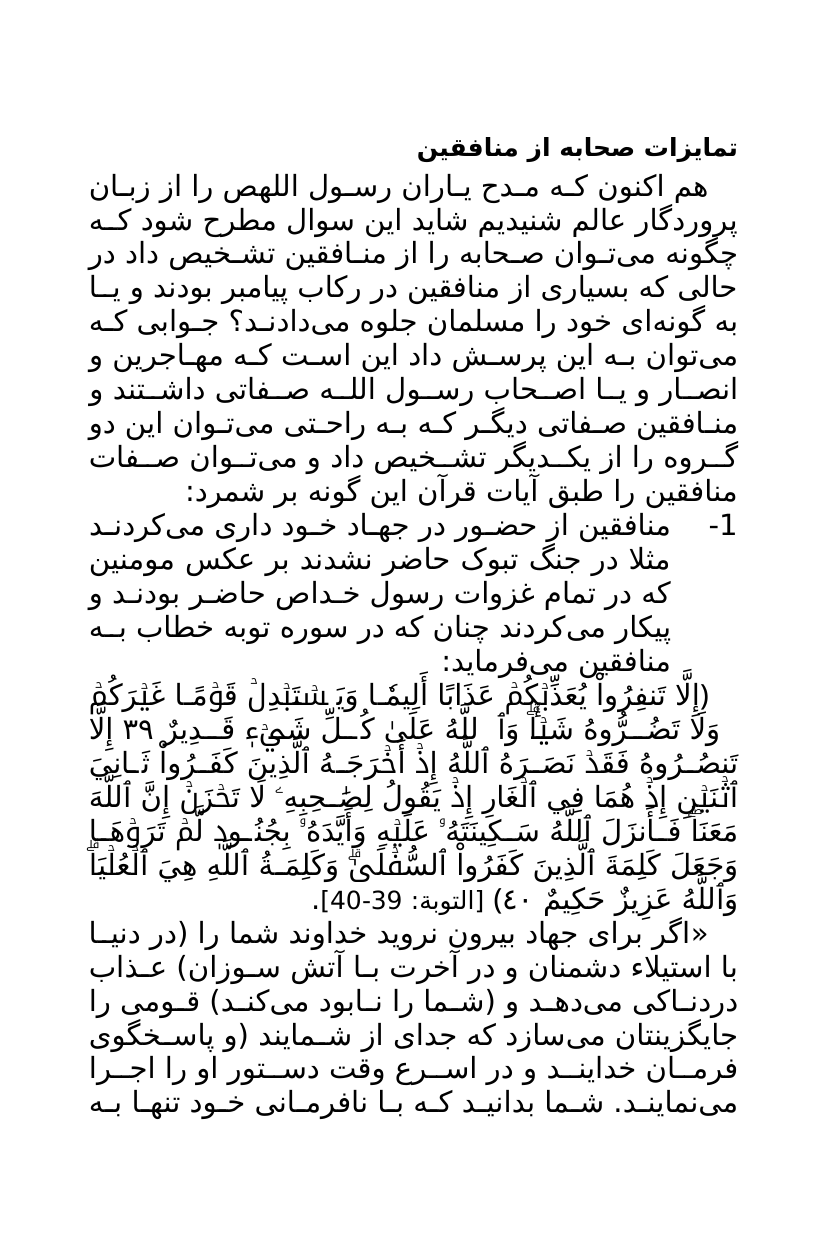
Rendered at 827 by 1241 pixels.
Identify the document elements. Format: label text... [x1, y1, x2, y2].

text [89, 916, 738, 1120]
list منافقین از حضور در جهاد خود داری می‌کردند مثلا در جنگ تبوک حاضر نشدند بر عکس مومنین که در تمام غزوات رسول خداص حاضر بودند و پیکار می‌کردند چنان که در سوره توبه خطاب به منافقین می‌فرماید: [89, 508, 708, 678]
text ﴿إِلَّا تَنفِرُواْ يُعَذِّبۡكُمۡ عَذَابًا أَلِيمٗا وَيَسۡتَبۡدِلۡ قَوۡمًا غَيۡرَكُمۡ وَلَا تَضُرُّوهُ شَيۡ‍ٔٗاۗ وَٱللَّهُ عَلَىٰ كُلِّ شَيۡءٖ قَدِيرٌ ٣٩ إِلَّا تَنصُرُوهُ فَقَدۡ نَصَرَهُ ٱللَّهُ إِذۡ أَخۡرَجَهُ ٱلَّذِينَ كَفَرُواْ ثَانِيَ ٱثۡنَيۡنِ إِذۡ هُمَا فِي ٱلۡغَارِ إِذۡ يَقُولُ لِصَٰحِبِهِۦ لَا تَحۡزَنۡ إِنَّ ٱللَّهَ مَعَنَاۖ فَأَنزَلَ ٱللَّهُ سَكِينَتَهُۥ عَلَيۡهِ وَأَيَّدَهُۥ بِجُنُودٖ لَّمۡ تَرَوۡهَا وَجَعَلَ كَلِمَةَ ٱلَّذِينَ كَفَرُواْ ٱلسُّفۡلَىٰۗ وَكَلِمَةُ ٱللَّهِ هِيَ ٱلۡعُلۡيَاۗ وَٱللَّهُ عَزِيزٌ حَكِيمٌ ٤٠﴾ [التوبة: 39-40]. [89, 678, 738, 916]
text هم اکنون که مدح یاران رسول اللهص را از زبان پروردگار عالم شنیدیم شاید این سوال مطرح شود که چگونه می‌توان صحابه را از منافقین تشخیص داد در حالی که بسیاری از منافقین در رکاب پیامبر بودند و یا به گونه‌ای خود را مسلمان جلوه می‌دادند؟ جوابی که می‌توان به این پرسش داد این است که مهاجرین و انصار و یا اصحاب رسول الله صفاتی داشتند و منافقین صفاتی دیگر که به راحتی می‌توان این دو گروه را از یکدیگر تشخیص داد و می‌توان صفات منافقین را طبق آیات قرآن این گونه بر شمرد: [89, 169, 738, 508]
text تمایزات صحابه از منافقین [89, 133, 738, 163]
